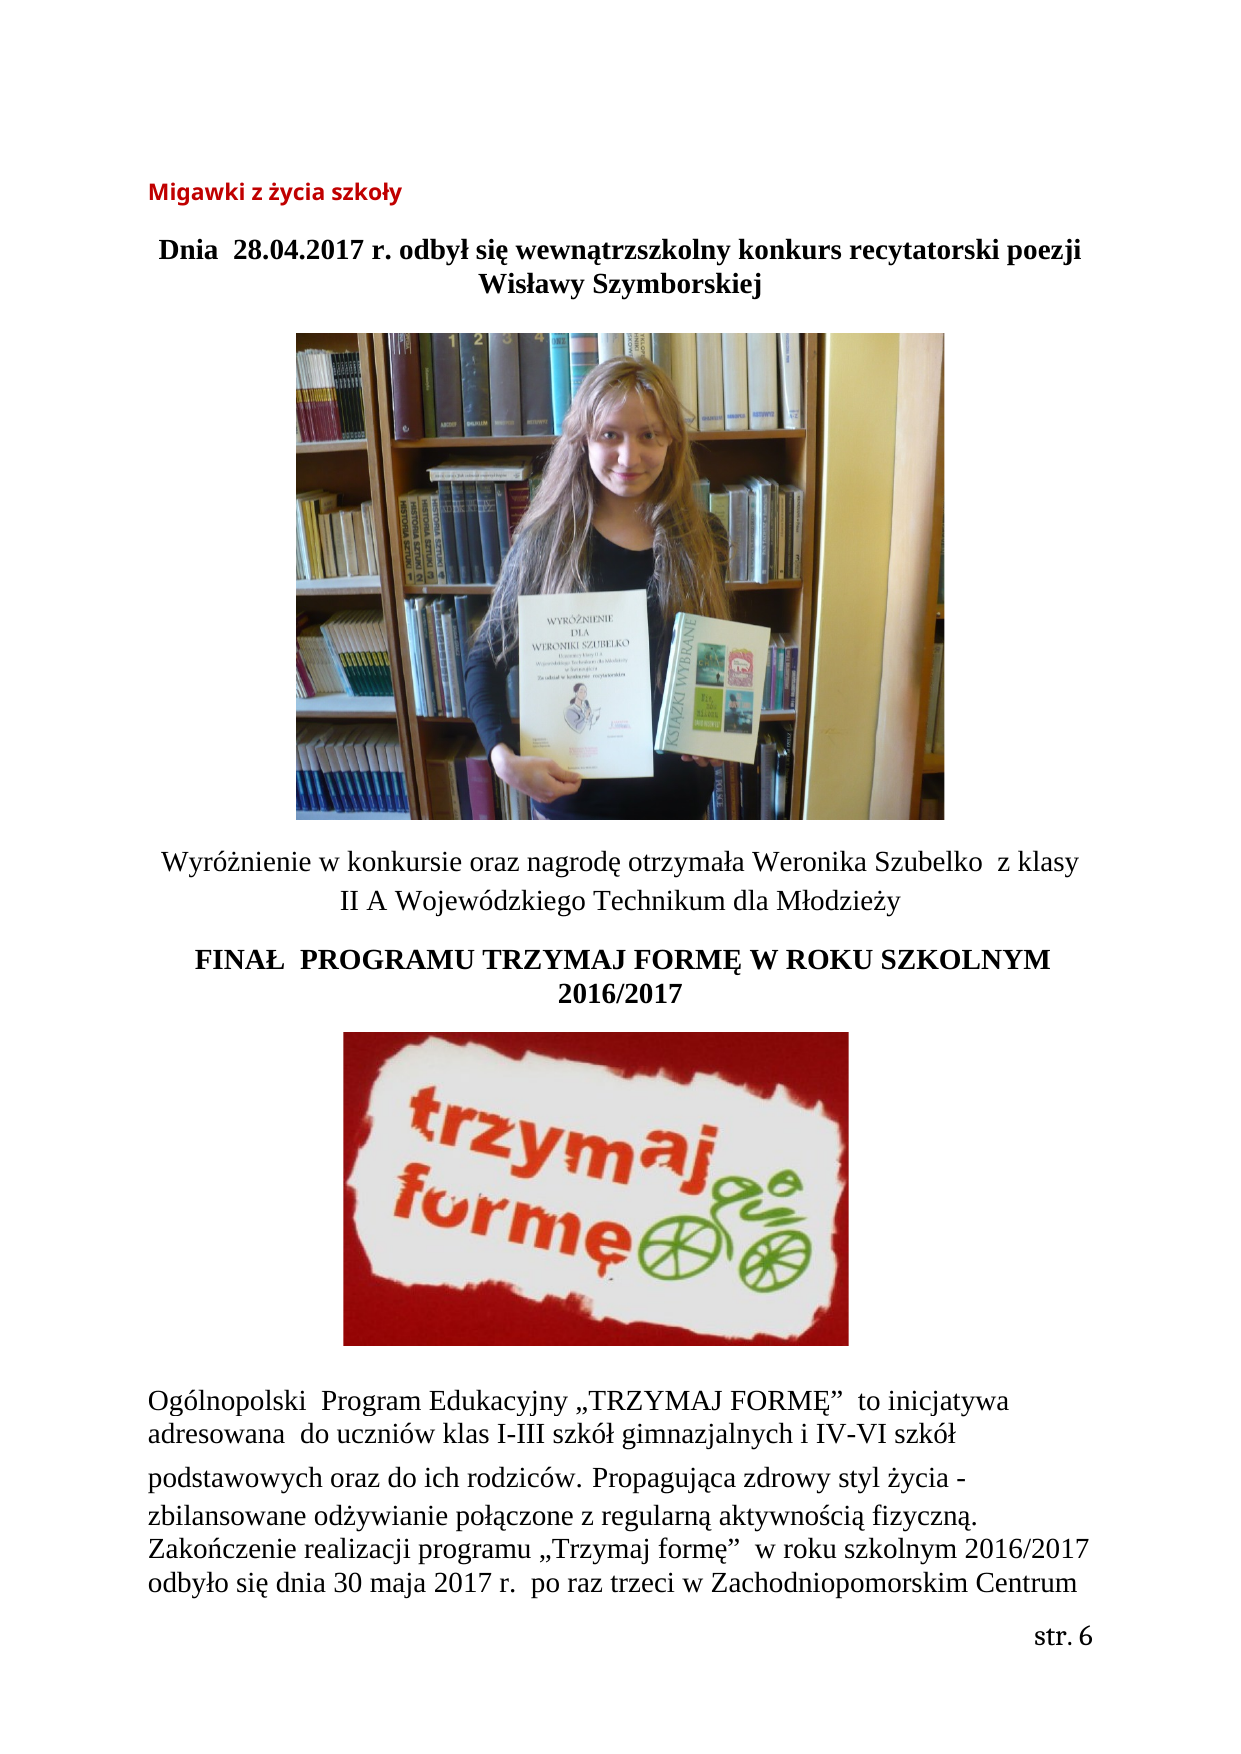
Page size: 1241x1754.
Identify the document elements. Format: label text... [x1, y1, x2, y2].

text Wyróżnienie w konkursie oraz nagrodę otrzymała Weronika Szubelko z klasy II A Wojewódzkiego Technikum dla Młodzieży [148, 844, 1093, 916]
text FINAŁ PROGRAMU TRZYMAJ FORMĘ W ROKU SZKOLNYM 2016/2017 [148, 942, 1093, 1009]
picture [296, 333, 945, 820]
text Migawki z życia szkoły [148, 176, 1093, 207]
picture [342, 1032, 849, 1345]
text Dnia 28.04.2017 r. odbył się wewnątrzszkolny konkurs recytatorski poezji Wisławy Szymborskiej [148, 232, 1093, 299]
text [148, 1383, 1093, 1599]
